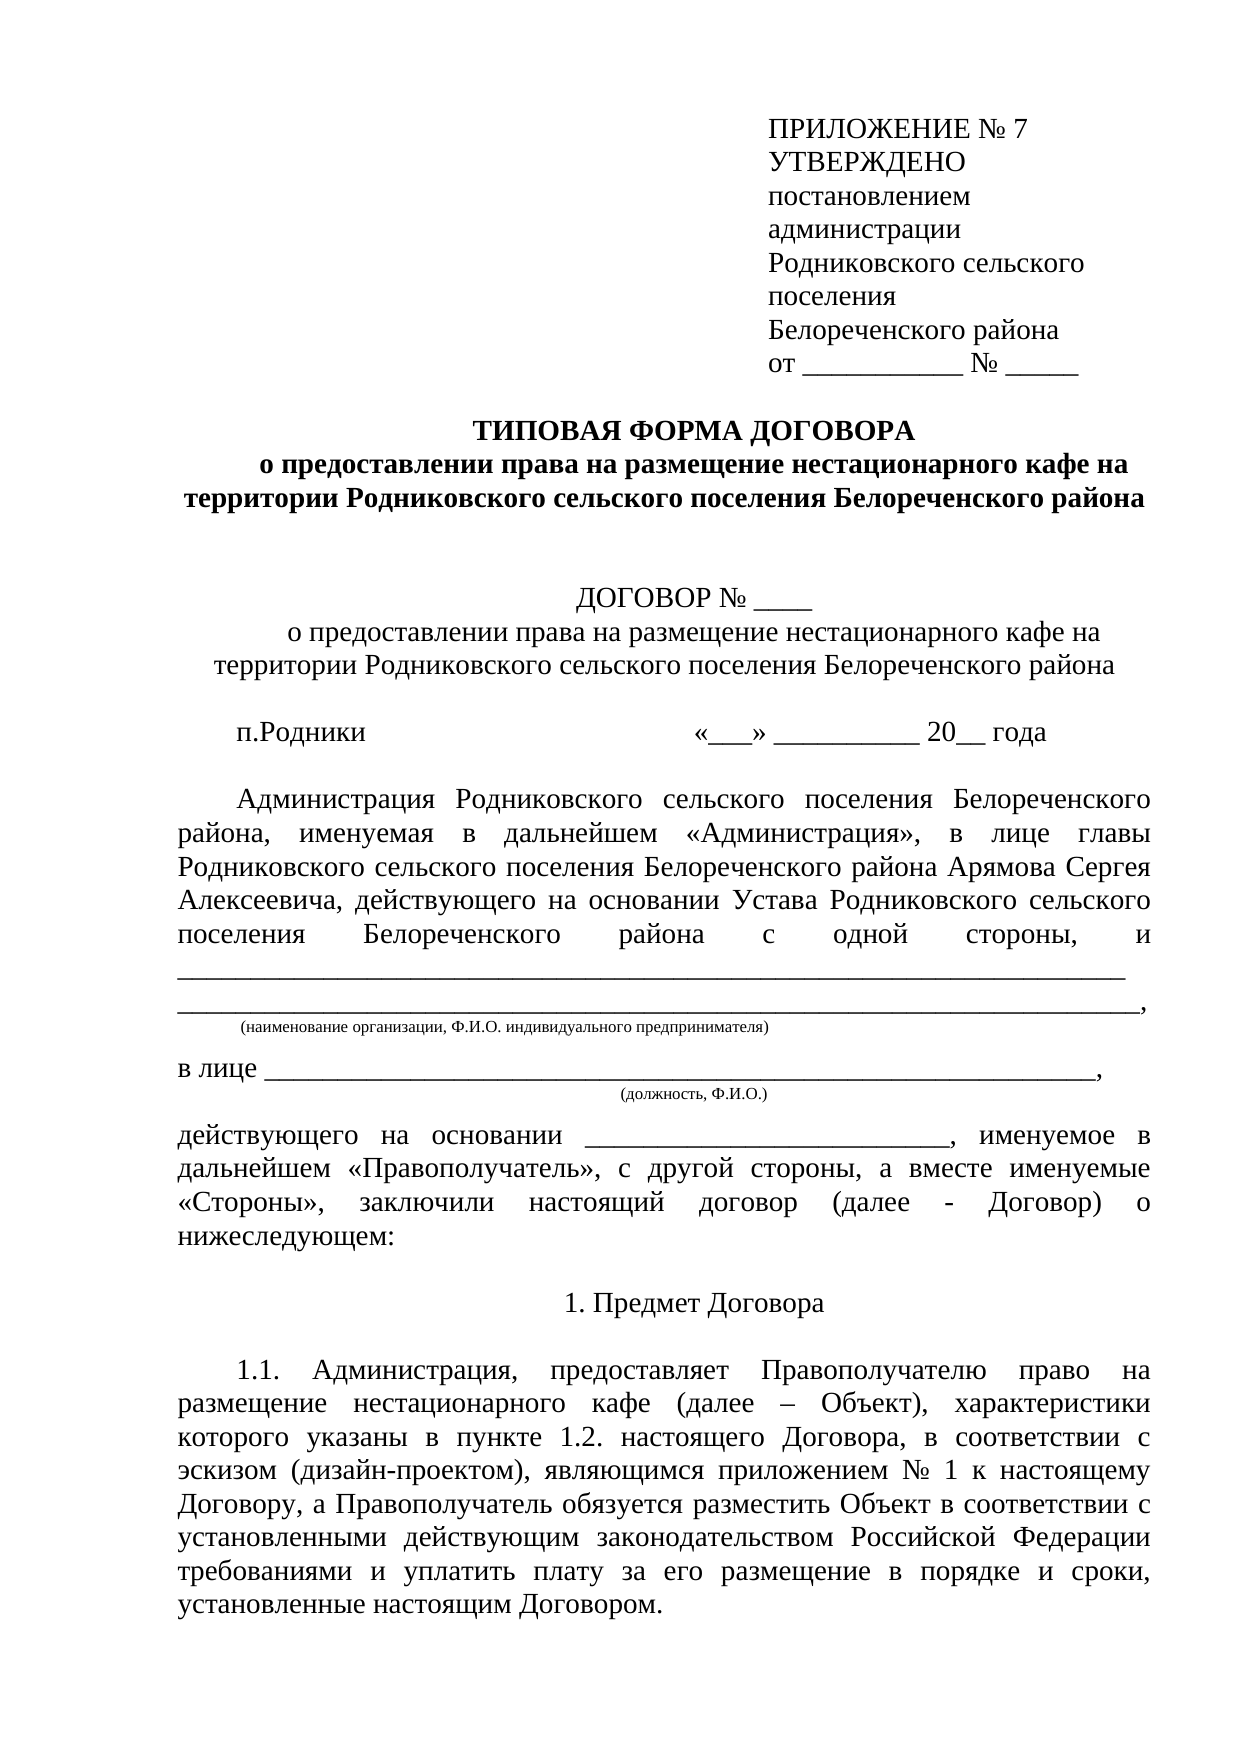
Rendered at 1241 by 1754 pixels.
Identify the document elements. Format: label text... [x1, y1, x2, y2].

text 1.1. Администрация, предоставляет Правополучателю право на размещение нестационарного кафе (далее – Объект), характеристики которого указаны в пункте 1.2. настоящего Договора, в соответствии с эскизом (дизайн-проектом), являющимся приложением № 1 к настоящему Договору, а Правополучатель обязуется разместить Объект в соответствии с установленными действующим законодательством Российской Федерации требованиями и уплатить плату за его размещение в порядке и сроки, установленные настоящим Договором. [177, 1352, 1152, 1620]
text п.Родники «___» __________ 20__ года [177, 714, 1152, 748]
text ДОГОВОР № ____ [177, 580, 1152, 614]
text Администрация Родниковского сельского поселения Белореченского района, именуемая в дальнейшем «Администрация», в лице главы Родниковского сельского поселения Белореченского района Арямова Сергея Алексеевича, действующего на основании Устава Родниковского сельского поселения Белореченского района с одной стороны, и _________________________________________________________________ __________________________________________________________________, [177, 782, 1152, 1016]
text о предоставлении права на размещение нестационарного кафе на территории Родниковского сельского поселения Белореченского района [177, 446, 1152, 513]
text (должность, Ф.И.О.) [177, 1083, 1152, 1117]
text ТИПОВАЯ ФОРМА ДОГОВОРА [177, 413, 1152, 446]
text Родниковского сельского поселения [768, 245, 1181, 312]
text действующего на основании _________________________, именуемое в дальнейшем «Правополучатель», с другой стороны, а вместе именуемые «Стороны», заключили настоящий договор (далее - Договор) о нижеследующем: [177, 1117, 1152, 1251]
text постановлением администрации [768, 178, 1152, 245]
text Белореченского района [768, 312, 1152, 346]
text от ___________ № _____ [768, 346, 1152, 379]
text УТВЕРЖДЕНО [768, 144, 1152, 178]
text 1. Предмет Договора [177, 1285, 1152, 1318]
text в лице _________________________________________________________, [177, 1050, 1152, 1083]
text о предоставлении права на размещение нестационарного кафе на территории Родниковского сельского поселения Белореченского района [177, 614, 1152, 681]
text (наименование организации, Ф.И.О. индивидуального предпринимателя) [177, 1016, 1152, 1050]
text ПРИЛОЖЕНИЕ № 7 [233, 111, 1152, 144]
